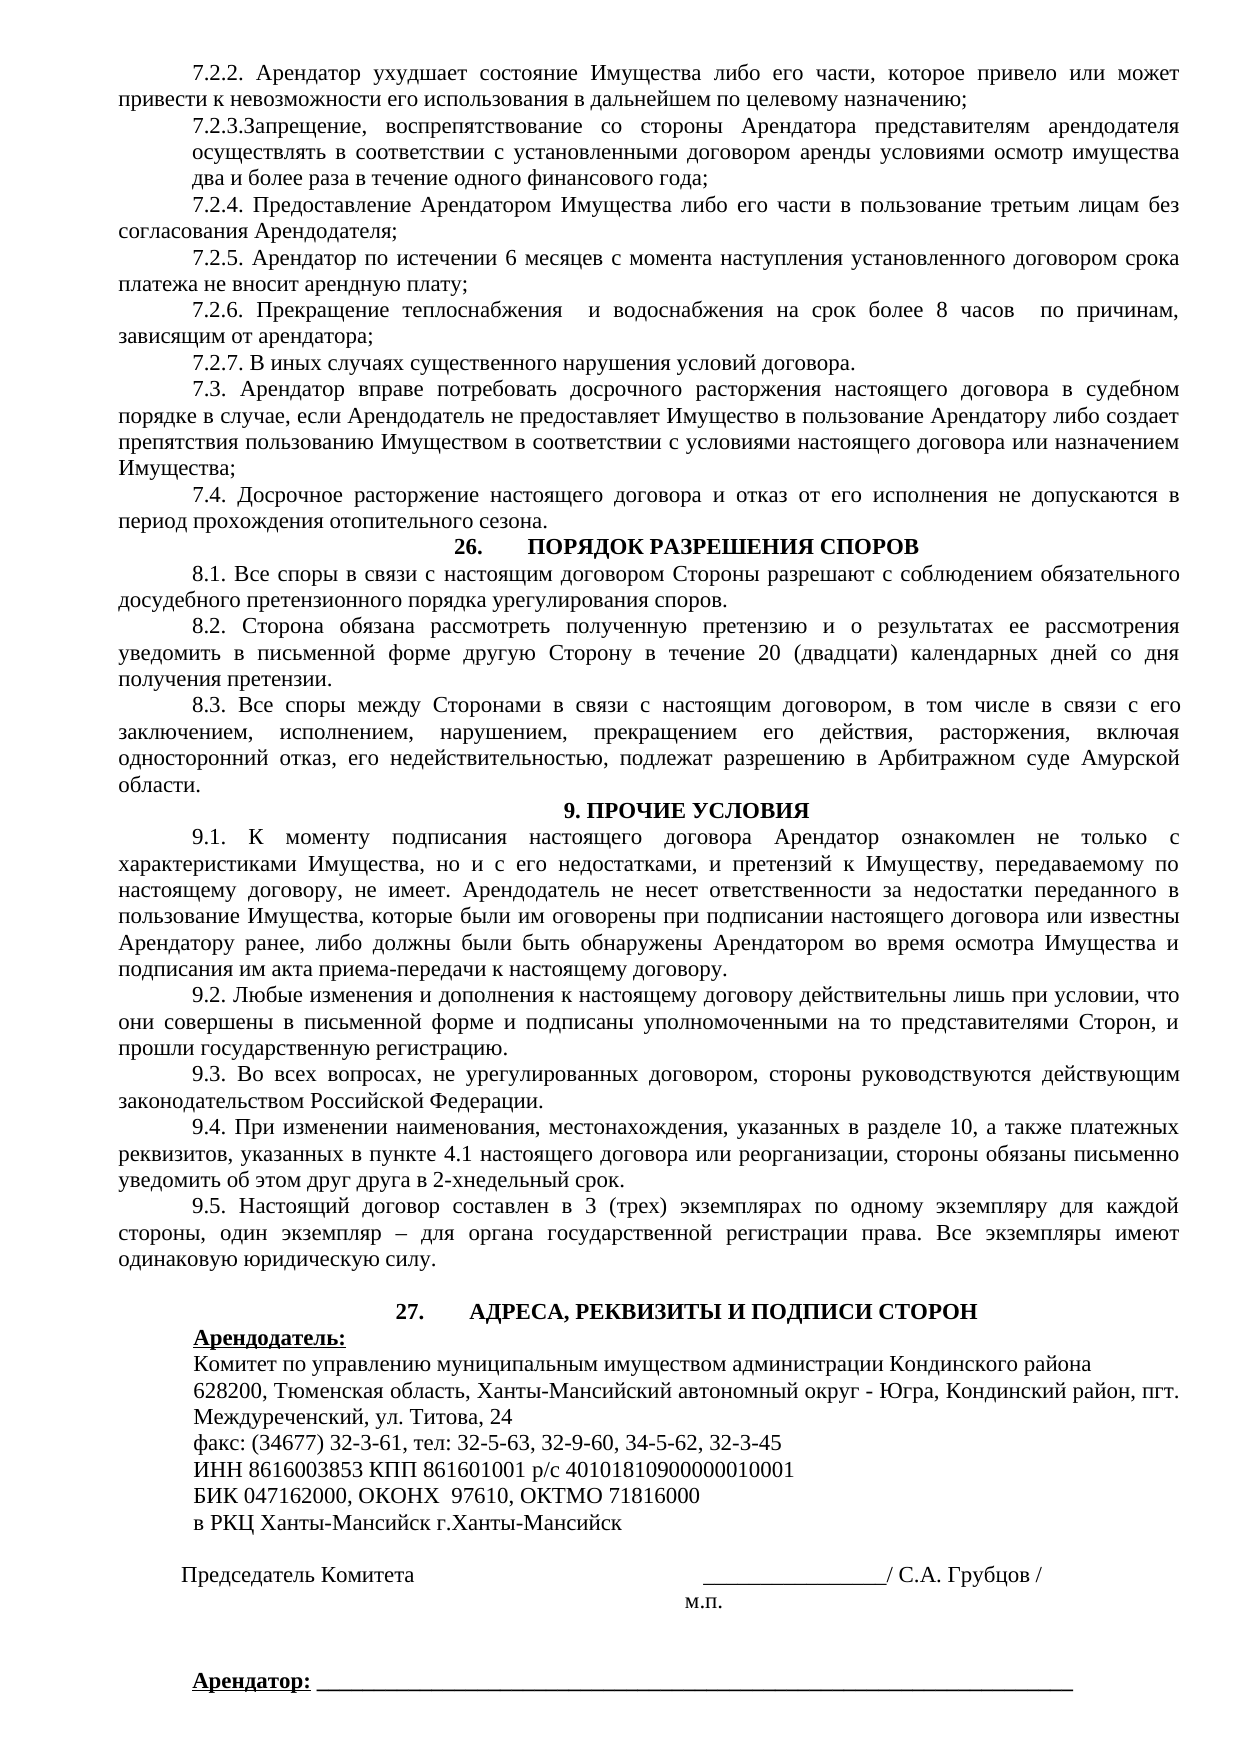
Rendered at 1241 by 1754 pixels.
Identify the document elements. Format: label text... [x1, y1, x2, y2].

text Арендодатель: [193, 1324, 1181, 1350]
text 7.3. Арендатор вправе потребовать досрочного расторжения настоящего договора в судебном порядке в случае, если Арендодатель не предоставляет Имущество в пользование Арендатору либо создает препятствия пользованию Имуществом в соответствии с условиями настоящего договора или назначением Имущества; [118, 375, 1181, 481]
text 9.4. При изменении наименования, местонахождения, указанных в разделе 10, а также платежных реквизитов, указанных в пункте 4.1 настоящего договора или реорганизации, стороны обязаны письменно уведомить об этом друг друга в 2-хнедельный срок. [118, 1113, 1181, 1192]
text БИК 047162000, ОКОНХ 97610, ОКТМО 71816000 [193, 1482, 1181, 1508]
text 7.4. Досрочное расторжение настоящего договора и отказ от его исполнения не допускаются в период прохождения отопительного сезона. [118, 481, 1181, 533]
text 8.2. Сторона обязана рассмотреть полученную претензию и о результатах ее рассмотрения уведомить в письменной форме другую Сторону в течение 20 (двадцати) календарных дней со дня получения претензии. [118, 612, 1181, 692]
text 9.3. Во всех вопросах, не урегулированных договором, стороны руководствуются действующим законодательством Российской Федерации. [118, 1061, 1181, 1113]
text 9.5. Настоящий договор составлен в 3 (трех) экземплярах по одному экземпляру для каждой стороны, один экземпляр – для органа государственной регистрации права. Все экземпляры имеют одинаковую юридическую силу. [118, 1192, 1181, 1271]
text м.п. [118, 1588, 1181, 1614]
text факс: (34677) 32-3-61, тел: 32-5-63, 32-9-60, 34-5-62, 32-3-45 [193, 1429, 1181, 1456]
list АДРЕСА, РЕКВИЗИТЫ И ПОДПИСИ СТОРОН [118, 1298, 1181, 1324]
text 8.1. Все споры в связи с настоящим договором Стороны разрешают с соблюдением обязательного досудебного претензионного порядка урегулирования споров. [118, 560, 1181, 612]
text 9. ПРОЧИЕ УСЛОВИЯ [118, 797, 1181, 823]
text 7.2.3.Запрещение, воспрепятствование со стороны Арендатора представителям арендодателя осуществлять в соответствии с установленными договором аренды условиями осмотр имущества два и более раза в течение одного финансового года; [192, 112, 1181, 191]
text Комитет по управлению муниципальным имуществом администрации Кондинского района [193, 1350, 1181, 1377]
text 9.2. Любые изменения и дополнения к настоящему договору действительны лишь при условии, что они совершены в письменной форме и подписаны уполномоченными на то представителями Сторон, и прошли государственную регистрацию. [118, 981, 1181, 1061]
list ПОРЯДОК РАЗРЕШЕНИЯ СПОРОВ [118, 533, 1181, 560]
text 7.2.2. Арендатор ухудшает состояние Имущества либо его части, которое привело или может привести к невозможности его использования в дальнейшем по целевому назначению; [118, 59, 1181, 112]
text 9.1. К моменту подписания настоящего договора Арендатор ознакомлен не только с характеристиками Имущества, но и с его недостатками, и претензий к Имуществу, передаваемому по настоящему договору, не имеет. Арендодатель не несет ответственности за недостатки переданного в пользование Имущества, которые были им оговорены при подписании настоящего договора или известны Арендатору ранее, либо должны были быть обнаружены Арендатором во время осмотра Имущества и подписания им акта приема-передачи к настоящему договору. [118, 823, 1181, 981]
text 628200, Тюменская область, Ханты-Мансийский автономный округ - Югра, Кондинский район, пгт. Междуреченский, ул. Титова, 24 [193, 1377, 1181, 1429]
text 7.2.5. Арендатор по истечении 6 месяцев с момента наступления установленного договором срока платежа не вносит арендную плату; [118, 243, 1181, 296]
text 8.3. Все споры между Сторонами в связи с настоящим договором, в том числе в связи с его заключением, исполнением, нарушением, прекращением его действия, расторжения, включая односторонний отказ, его недействительностью, подлежат разрешению в Арбитражном суде Амурской области. [118, 692, 1181, 797]
text в РКЦ Ханты-Мансийск г.Ханты-Мансийск [193, 1508, 1181, 1535]
text 7.2.4. Предоставление Арендатором Имущества либо его части в пользование третьим лицам без согласования Арендодателя; [118, 191, 1181, 243]
text 7.2.6. Прекращение теплоснабжения и водоснабжения на срок более 8 часов по причинам, зависящим от арендатора; [118, 296, 1181, 349]
text Председатель Комитета ________________/ С.А. Грубцов / [118, 1561, 1181, 1588]
text Арендатор: __________________________________________________________________ [118, 1667, 1181, 1693]
text ИНН 8616003853 КПП 861601001 р/с 40101810900000010001 [193, 1456, 1181, 1482]
text 7.2.7. В иных случаях существенного нарушения условий договора. [118, 349, 1181, 375]
